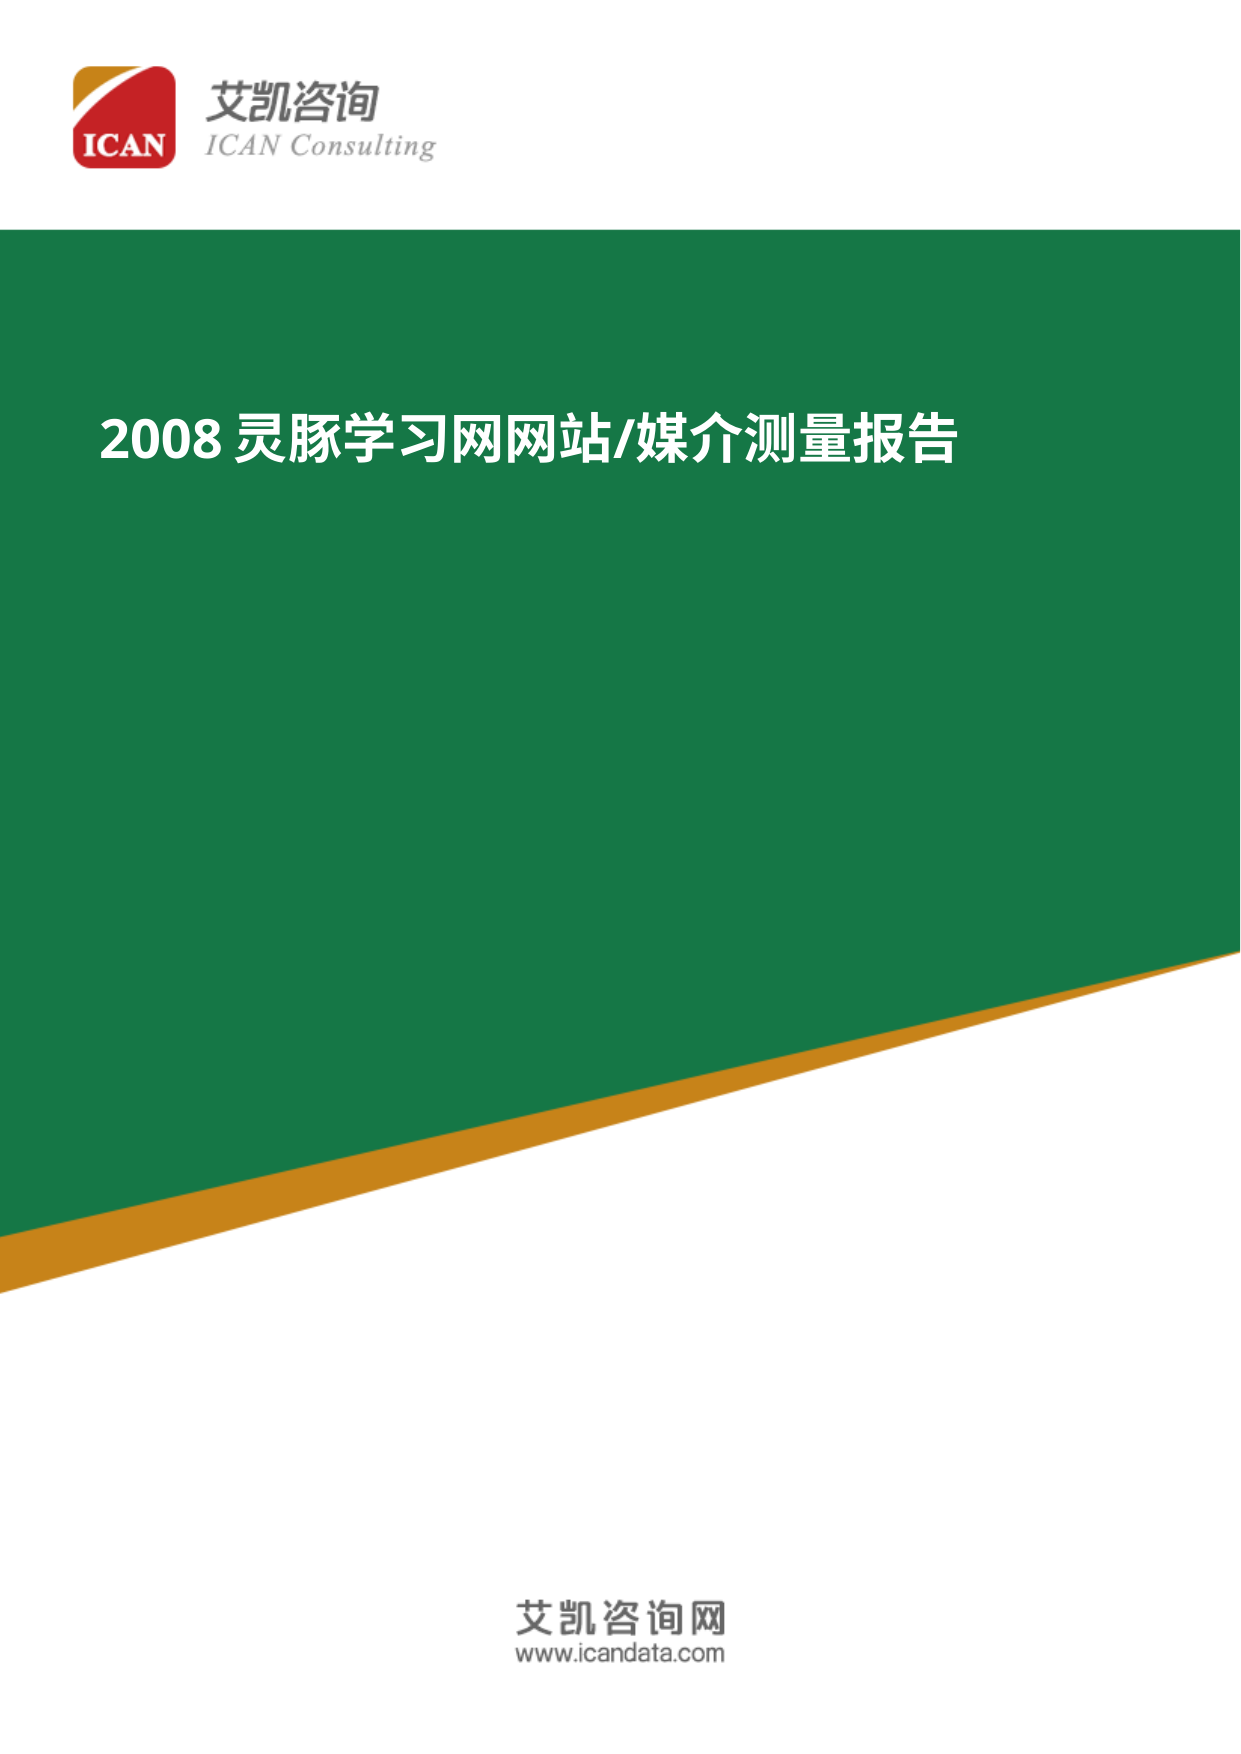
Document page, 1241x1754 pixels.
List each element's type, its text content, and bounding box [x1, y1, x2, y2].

picture [0, 5, 1241, 1754]
subtitle 2008灵豚学习网网站/媒介测量报告 [99, 386, 1053, 484]
